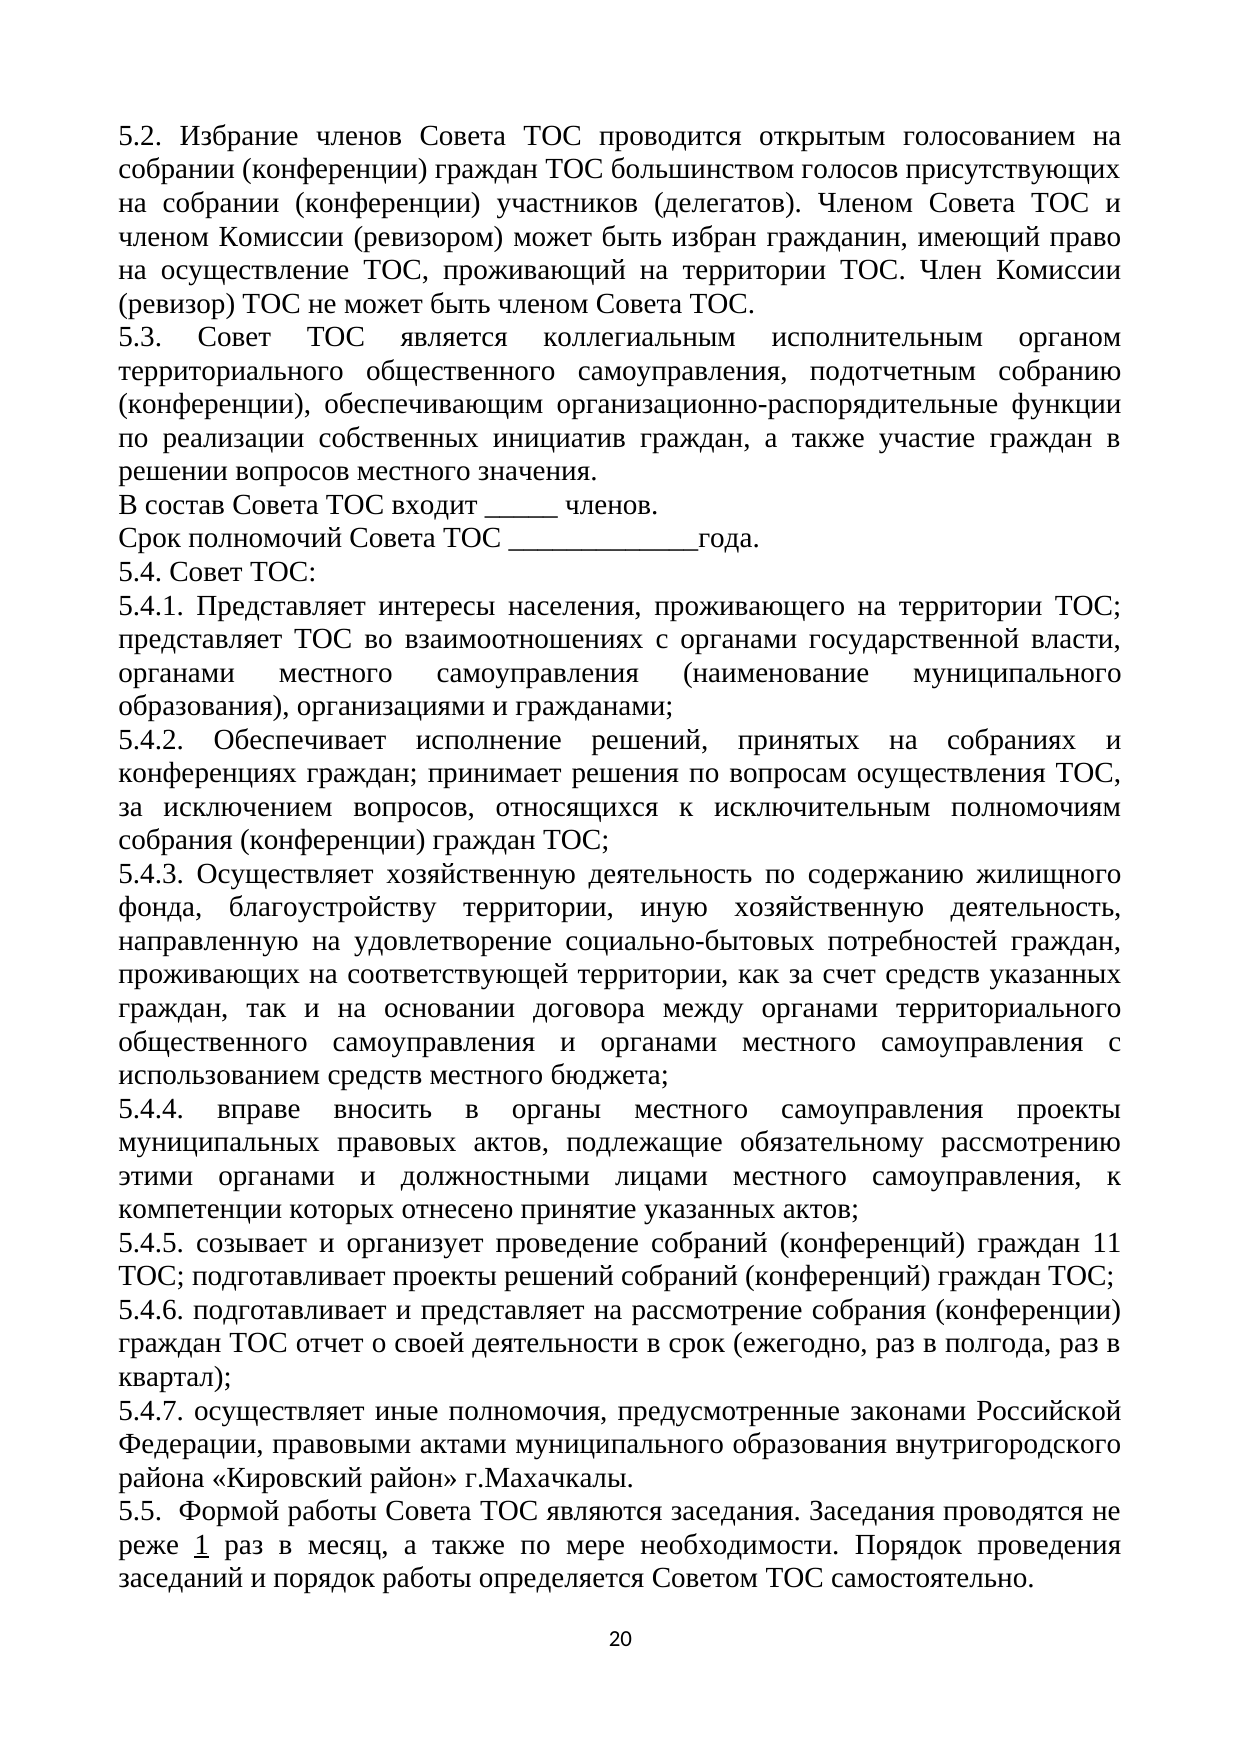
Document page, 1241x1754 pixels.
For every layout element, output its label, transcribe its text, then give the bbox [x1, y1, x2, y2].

text 5.3. Совет ТОС является коллегиальным исполнительным органом территориального общественного самоуправления, подотчетным собранию (конференции), обеспечивающим организационно-распорядительные функции по реализации собственных инициатив граждан, а также участие граждан в решении вопросов местного значения. [118, 319, 1122, 487]
text 5.4.2. Обеспечивает исполнение решений, принятых на собраниях и конференциях граждан; принимает решения по вопросам осуществления ТОС, за исключением вопросов, относящихся к исключительным полномочиям собрания (конференции) граждан ТОС; [118, 722, 1122, 856]
text 5.4.6. подготавливает и представляет на рассмотрение собрания (конференции) граждан ТОС отчет о своей деятельности в срок (ежегодно, раз в полгода, раз в квартал); [118, 1292, 1122, 1393]
text 5.4. Совет ТОС: [118, 554, 1122, 588]
text 5.4.1. Представляет интересы населения, проживающего на территории ТОС; представляет ТОС во взаимоотношениях с органами государственной власти, органами местного самоуправления (наименование муниципального образования), организациями и гражданами; [118, 588, 1122, 722]
text В состав Совета ТОС входит _____ членов. [118, 487, 1122, 521]
text Срок полномочий Совета ТОС _____________года. [118, 521, 1122, 554]
text на собрании (конференции) участников (делегатов). Членом Совета ТОС и членом Комиссии (ревизором) может быть избран гражданин, имеющий право на осуществление ТОС, проживающий на территории ТОС. Член Комиссии (ревизор) ТОС не может быть членом Совета ТОС. [118, 185, 1122, 319]
text 5.2. Избрание членов Совета ТОС проводится открытым голосованием на собрании (конференции) граждан ТОС большинством голосов присутствующих [118, 118, 1122, 185]
text 5.5. Формой работы Совета ТОС являются заседания. Заседания проводятся не реже 1 раз в месяц, а также по мере необходимости. Порядок проведения заседаний и порядок работы определяется Советом ТОС самостоятельно. [118, 1493, 1122, 1594]
text 5.4.4. вправе вносить в органы местного самоуправления проекты муниципальных правовых актов, подлежащие обязательному рассмотрению этими органами и должностными лицами местного самоуправления, к компетенции которых отнесено принятие указанных актов; [118, 1091, 1122, 1225]
text 5.4.7. осуществляет иные полномочия, предусмотренные законами Российской Федерации, правовыми актами муниципального образования внутригородского района «Кировский район» г.Махачкалы. [118, 1393, 1122, 1493]
text 5.4.3. Осуществляет хозяйственную деятельность по содержанию жилищного фонда, благоустройству территории, иную хозяйственную деятельность, направленную на удовлетворение социально-бытовых потребностей граждан, проживающих на соответствующей территории, как за счет средств указанных граждан, так и на основании договора между органами территориального общественного самоуправления и органами местного самоуправления с использованием средств местного бюджета; [118, 856, 1122, 1091]
text 5.4.5. созывает и организует проведение собраний (конференций) граждан 11 ТОС; подготавливает проекты решений собраний (конференций) граждан ТОС; [118, 1225, 1122, 1292]
